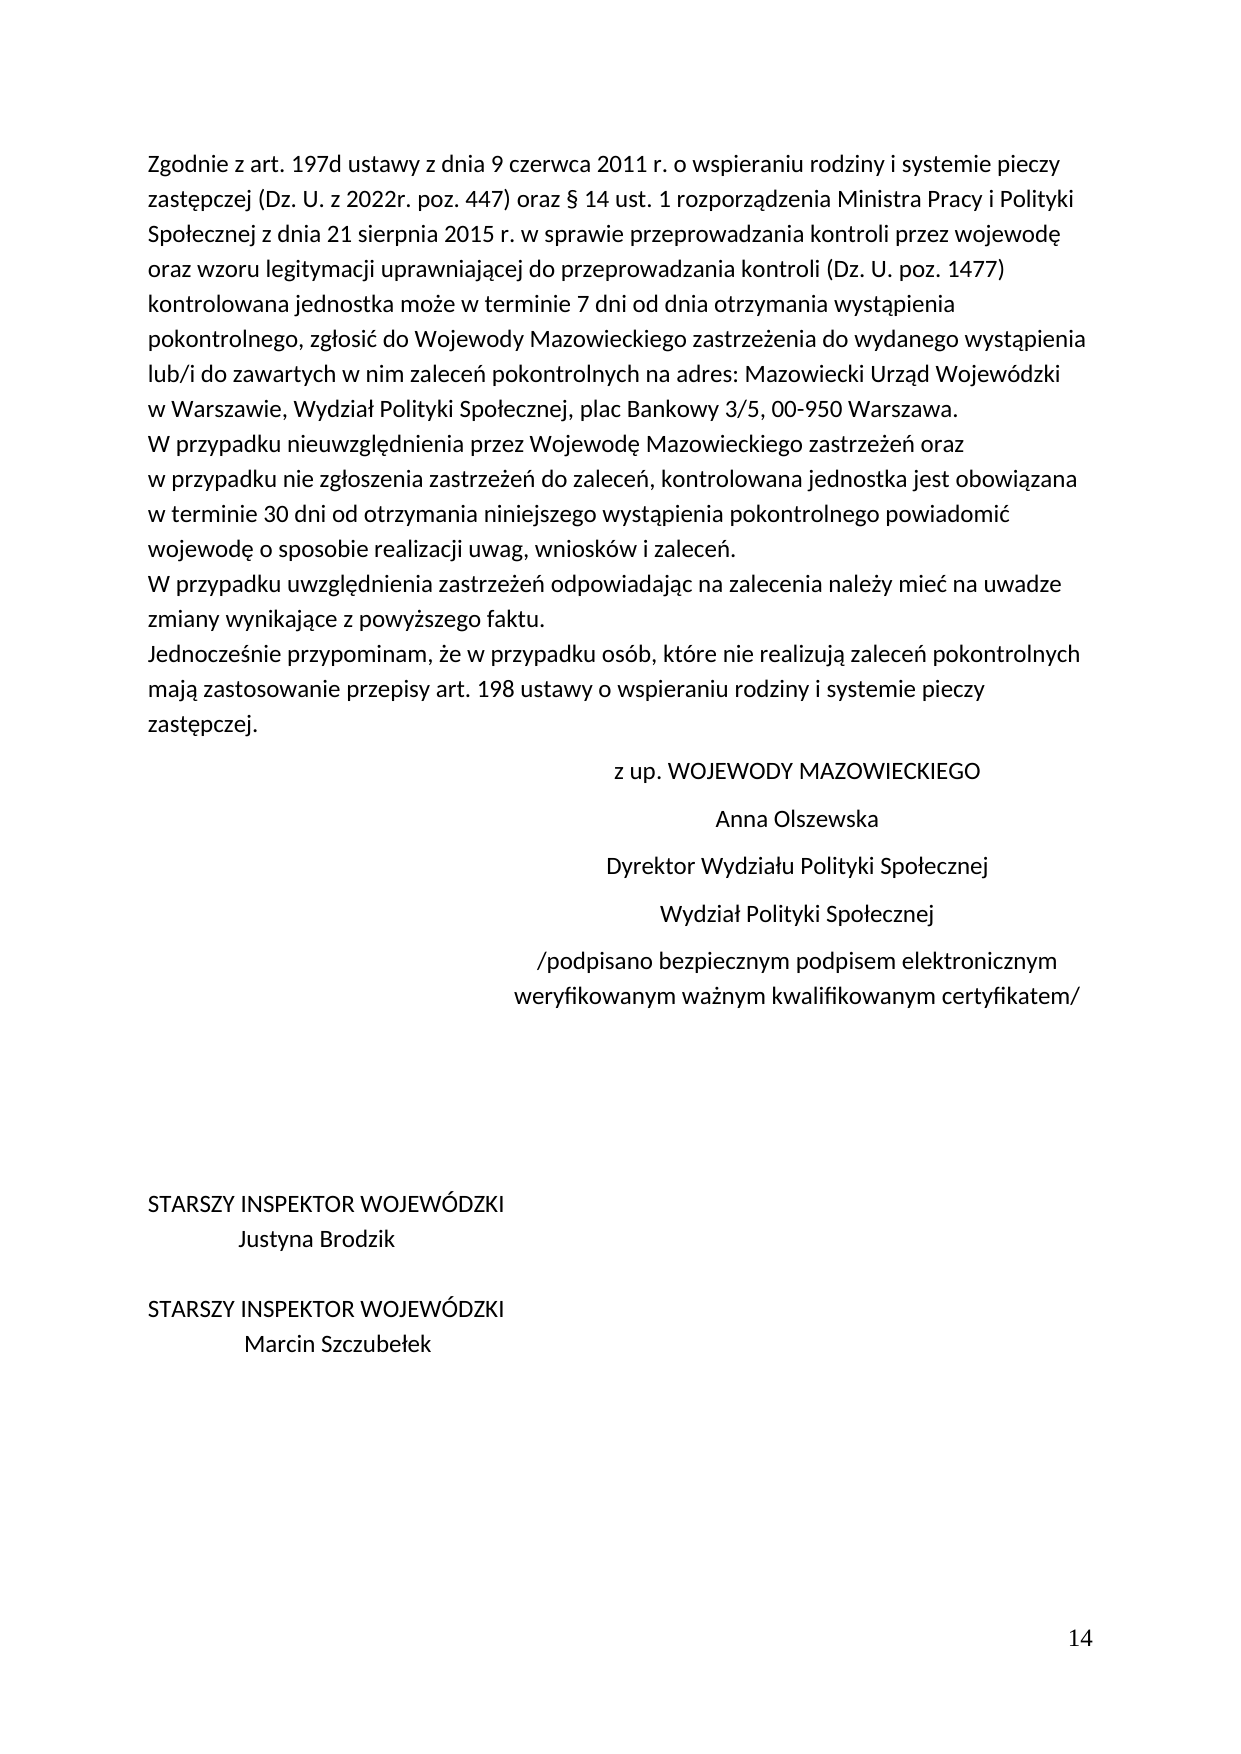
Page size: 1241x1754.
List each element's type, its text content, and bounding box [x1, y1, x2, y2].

text Justyna Brodzik [148, 1223, 1092, 1253]
text z up. WOJEWODY MAZOWIECKIEGO [502, 755, 1092, 786]
text weryfikowanym ważnym kwalifikowanym certyfikatem/ [502, 980, 1092, 1011]
text Marcin Szczubełek [148, 1328, 1092, 1358]
text Dyrektor Wydziału Polityki Społecznej [502, 850, 1092, 881]
text STARSZY INSPEKTOR WOJEWÓDZKI [148, 1293, 1092, 1323]
text Zgodnie z art. 197d ustawy z dnia 9 czerwca 2011 r. o wspieraniu rodziny i systemie pieczy zastępczej (Dz. U. z 2022r. poz. 447) oraz § 14 ust. 1 rozporządzenia Ministra Pracy i Polityki Społecznej z dnia 21 sierpnia 2015 r. w sprawie przeprowadzania kontroli przez wojewodę oraz wzoru legitymacji uprawniającej do przeprowadzania kontroli (Dz. U. poz. 1477) kontrolowana jednostka może w terminie 7 dni od dnia otrzymania wystąpienia pokontrolnego, zgłosić do Wojewody Mazowieckiego zastrzeżenia do wydanego wystąpienia lub/i do zawartych w nim zaleceń pokontrolnych na adres: Mazowiecki Urząd Wojewódzki w Warszawie, Wydział Polityki Społecznej, plac Bankowy 3/5, 00-950 Warszawa. W przypadku nieuwzględnienia przez Wojewodę Mazowieckiego zastrzeżeń oraz w przypadku nie zgłoszenia zastrzeżeń do zaleceń, kontrolowana jednostka jest obowiązana w terminie 30 dni od otrzymania niniejszego wystąpienia pokontrolnego powiadomić wojewodę o sposobie realizacji uwag, wniosków i zaleceń. W przypadku uwzględnienia zastrzeżeń odpowiadając na zalecenia należy mieć na uwadze zmiany wynikające z powyższego faktu. Jednocześnie przypominam, że w przypadku osób, które nie realizują zaleceń pokontrolnych mają zastosowanie przepisy art. 198 ustawy o wspieraniu rodziny i systemie pieczy zastępczej. [148, 148, 1092, 738]
text /podpisano bezpiecznym podpisem elektronicznym [502, 945, 1092, 976]
text Wydział Polityki Społecznej [502, 898, 1092, 928]
text Anna Olszewska [502, 803, 1092, 833]
text STARSZY INSPEKTOR WOJEWÓDZKI [148, 1118, 1092, 1218]
